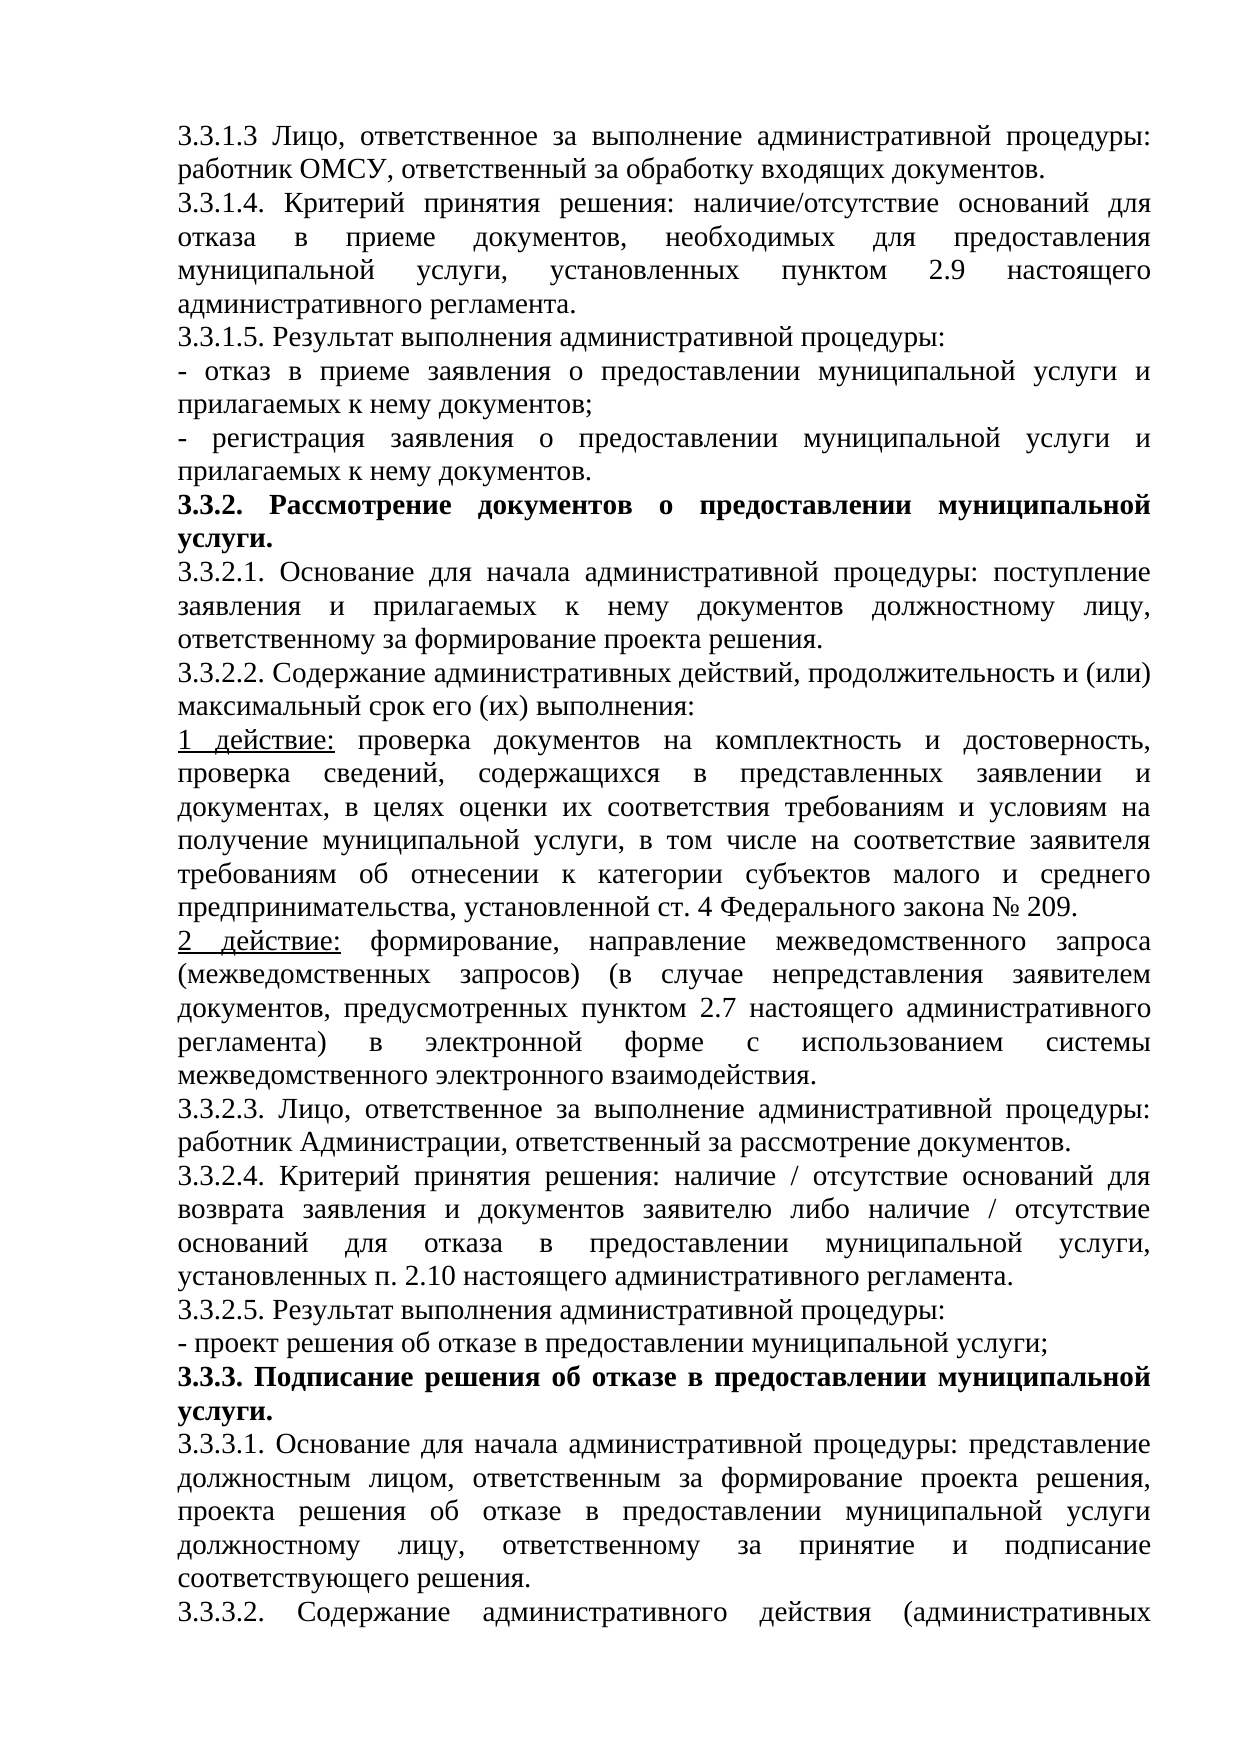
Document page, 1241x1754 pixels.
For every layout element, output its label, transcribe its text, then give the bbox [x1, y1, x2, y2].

text 3.3.1.4. Критерий принятия решения: наличие/отсутствие оснований для отказа в приеме документов, необходимых для предоставления муниципальной услуги, установленных пунктом 2.9 настоящего административного регламента. [177, 185, 1152, 319]
text 3.3.2.1. Основание для начала административной процедуры: поступление заявления и прилагаемых к нему документов должностному лицу, ответственному за формирование проекта решения. [177, 554, 1152, 655]
text - регистрация заявления о предоставлении муниципальной услуги и прилагаемых к нему документов. [177, 420, 1152, 487]
text 3.3.2.2. Содержание административных действий, продолжительность и (или) максимальный срок его (их) выполнения: [177, 655, 1152, 722]
text - отказ в приеме заявления о предоставлении муниципальной услуги и прилагаемых к нему документов; [177, 353, 1152, 420]
text 3.3.2.5. Результат выполнения административной процедуры: [177, 1292, 1152, 1326]
text 1 действие: проверка документов на комплектность и достоверность, проверка сведений, содержащихся в представленных заявлении и документах, в целях оценки их соответствия требованиям и условиям на получение муниципальной услуги, в том числе на соответствие заявителя требованиям об отнесении к категории субъектов малого и среднего предпринимательства, установленной ст. 4 Федерального закона № 209. [177, 722, 1152, 923]
text 3.3.1.3 Лицо, ответственное за выполнение административной процедуры: работник ОМСУ, ответственный за обработку входящих документов. [177, 118, 1152, 185]
text 2 действие: формирование, направление межведомственного запроса (межведомственных запросов) (в случае непредставления заявителем документов, предусмотренных пунктом 2.7 настоящего административного регламента) в электронной форме с использованием системы межведомственного электронного взаимодействия. [177, 923, 1152, 1091]
text 3.3.3.1. Основание для начала административной процедуры: представление должностным лицом, ответственным за формирование проекта решения, проекта решения об отказе в предоставлении муниципальной услуги должностному лицу, ответственному за принятие и подписание соответствующего решения. [177, 1426, 1152, 1594]
text - проект решения об отказе в предоставлении муниципальной услуги; [177, 1326, 1152, 1359]
text 3.3.1.5. Результат выполнения административной процедуры: [177, 319, 1152, 353]
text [177, 1594, 1152, 1627]
text 3.3.2.3. Лицо, ответственное за выполнение административной процедуры: работник Администрации, ответственный за рассмотрение документов. [177, 1091, 1152, 1158]
text 3.3.2. Рассмотрение документов о предоставлении муниципальной услуги. [177, 487, 1152, 554]
text 3.3.3. Подписание решения об отказе в предоставлении муниципальной услуги. [177, 1359, 1152, 1426]
text 3.3.2.4. Критерий принятия решения: наличие / отсутствие оснований для возврата заявления и документов заявителю либо наличие / отсутствие оснований для отказа в предоставлении муниципальной услуги, установленных п. 2.10 настоящего административного регламента. [177, 1158, 1152, 1292]
